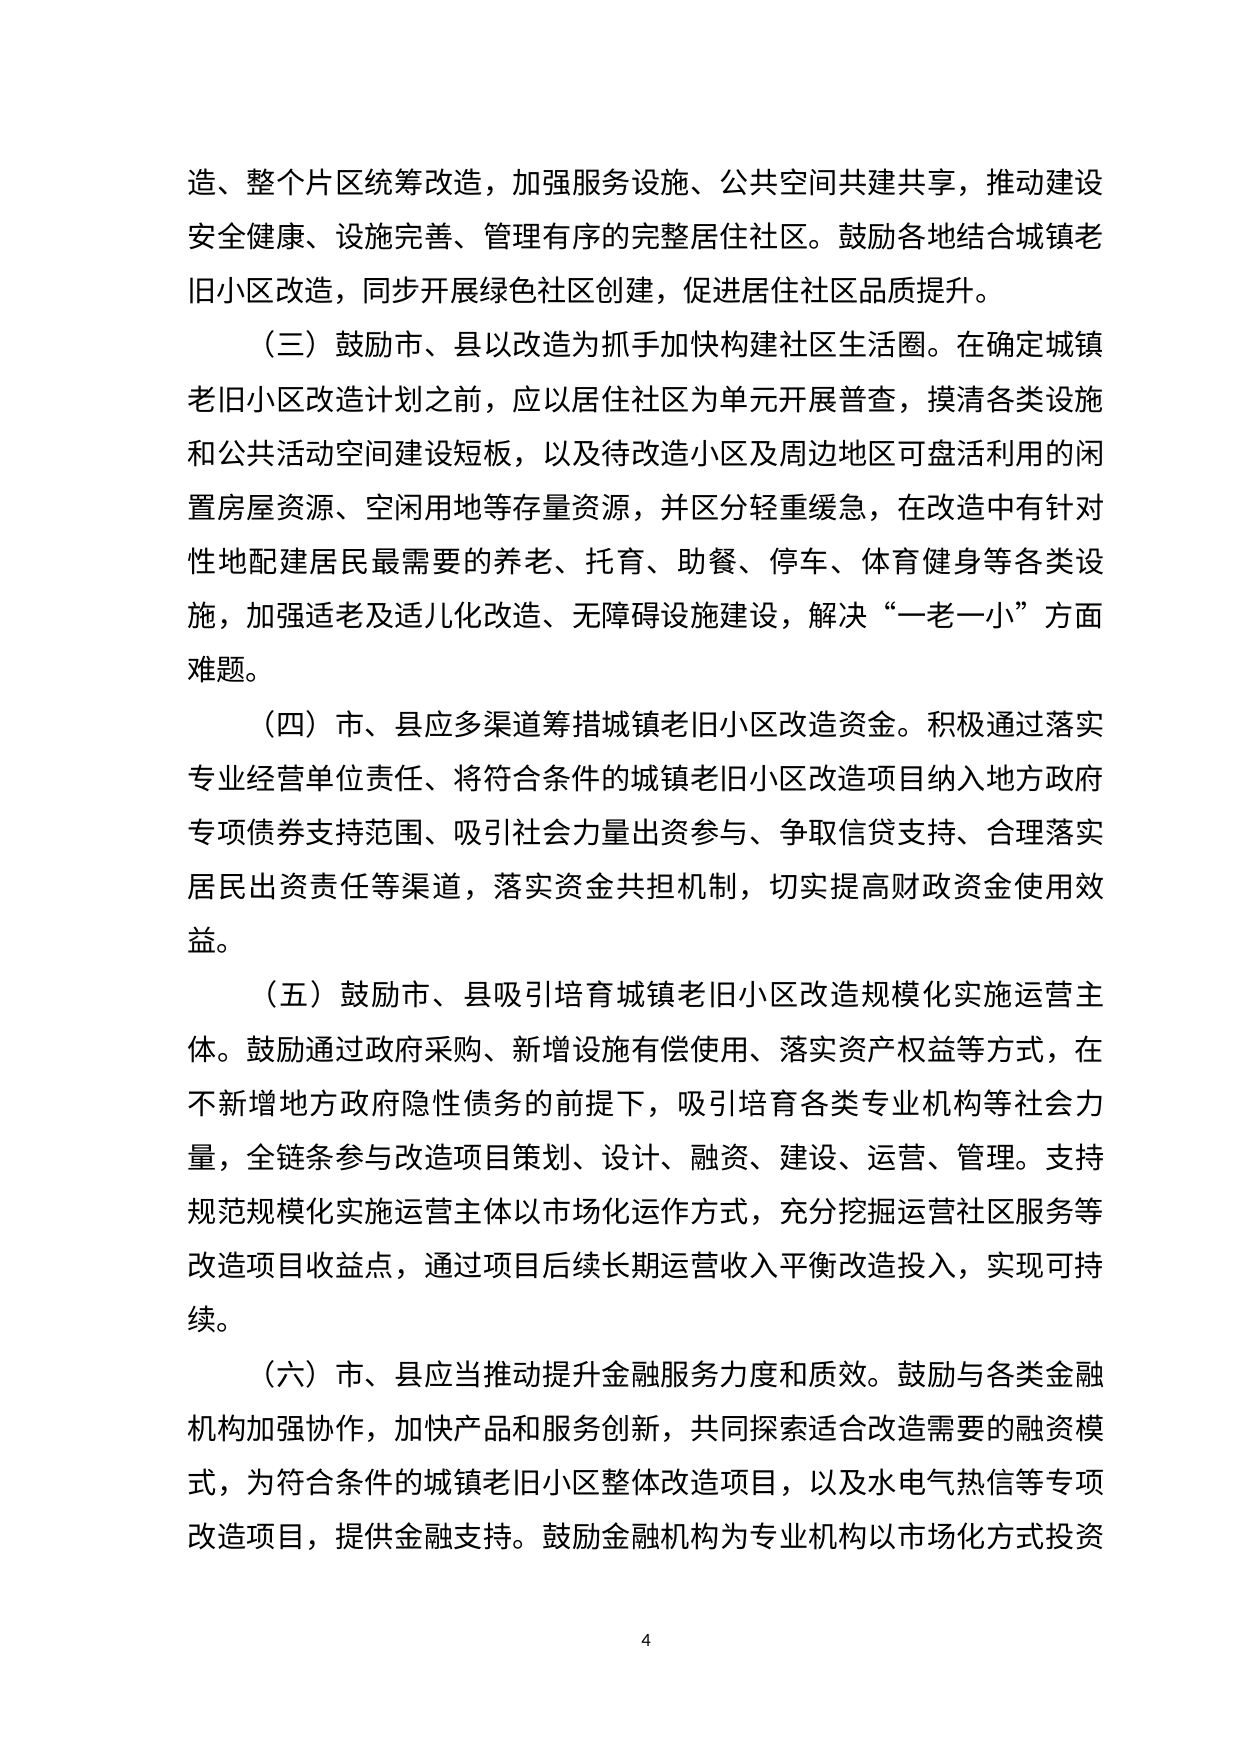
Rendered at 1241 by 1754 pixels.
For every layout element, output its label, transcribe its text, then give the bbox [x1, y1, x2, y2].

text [187, 1342, 1104, 1558]
text （五）鼓励市、县吸引培育城镇老旧小区改造规模化实施运营主体。鼓励通过政府采购、新增设施有偿使用、落实资产权益等方式，在不新增地方政府隐性债务的前提下，吸引培育各类专业机构等社会力量，全链条参与改造项目策划、设计、融资、建设、运营、管理。支持规范规模化实施运营主体以市场化运作方式，充分挖掘运营社区服务等改造项目收益点，通过项目后续长期运营收入平衡改造投入，实现可持续。 [187, 962, 1104, 1342]
text （三）鼓励市、县以改造为抓手加快构建社区生活圈。在确定城镇老旧小区改造计划之前，应以居住社区为单元开展普查，摸清各类设施和公共活动空间建设短板，以及待改造小区及周边地区可盘活利用的闲置房屋资源、空闲用地等存量资源，并区分轻重缓急，在改造中有针对性地配建居民最需要的养老、托育、助餐、停车、体育健身等各类设施，加强适老及适儿化改造、无障碍设施建设，解决“一老一小”方面难题。 [187, 312, 1104, 692]
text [187, 150, 1104, 312]
text （四）市、县应多渠道筹措城镇老旧小区改造资金。积极通过落实专业经营单位责任、将符合条件的城镇老旧小区改造项目纳入地方政府专项债券支持范围、吸引社会力量出资参与、争取信贷支持、合理落实居民出资责任等渠道，落实资金共担机制，切实提高财政资金使用效益。 [187, 692, 1104, 962]
